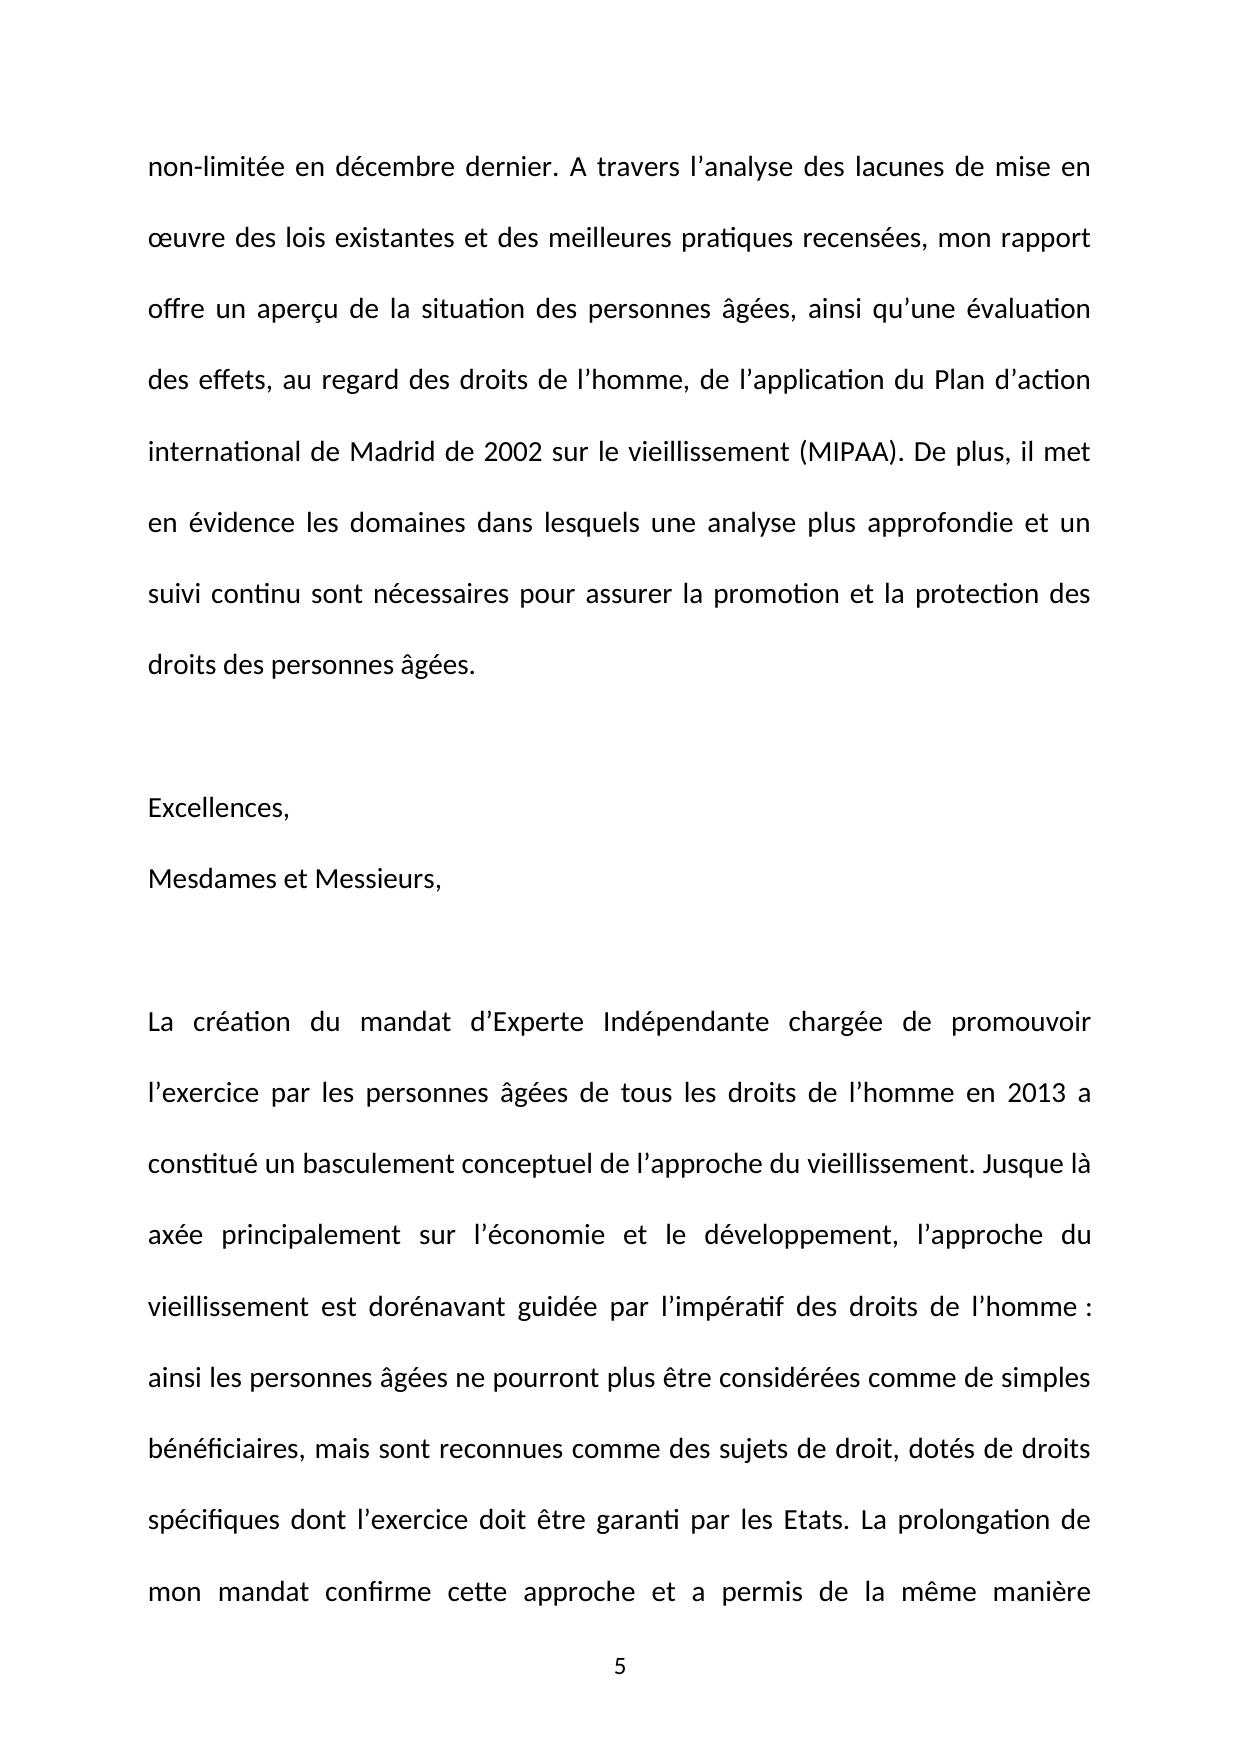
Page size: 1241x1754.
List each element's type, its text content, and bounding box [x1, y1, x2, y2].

text Mesdames et Messieurs, [148, 860, 1093, 896]
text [148, 1003, 1093, 1608]
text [148, 148, 1093, 682]
text Excellences, [148, 789, 1093, 824]
